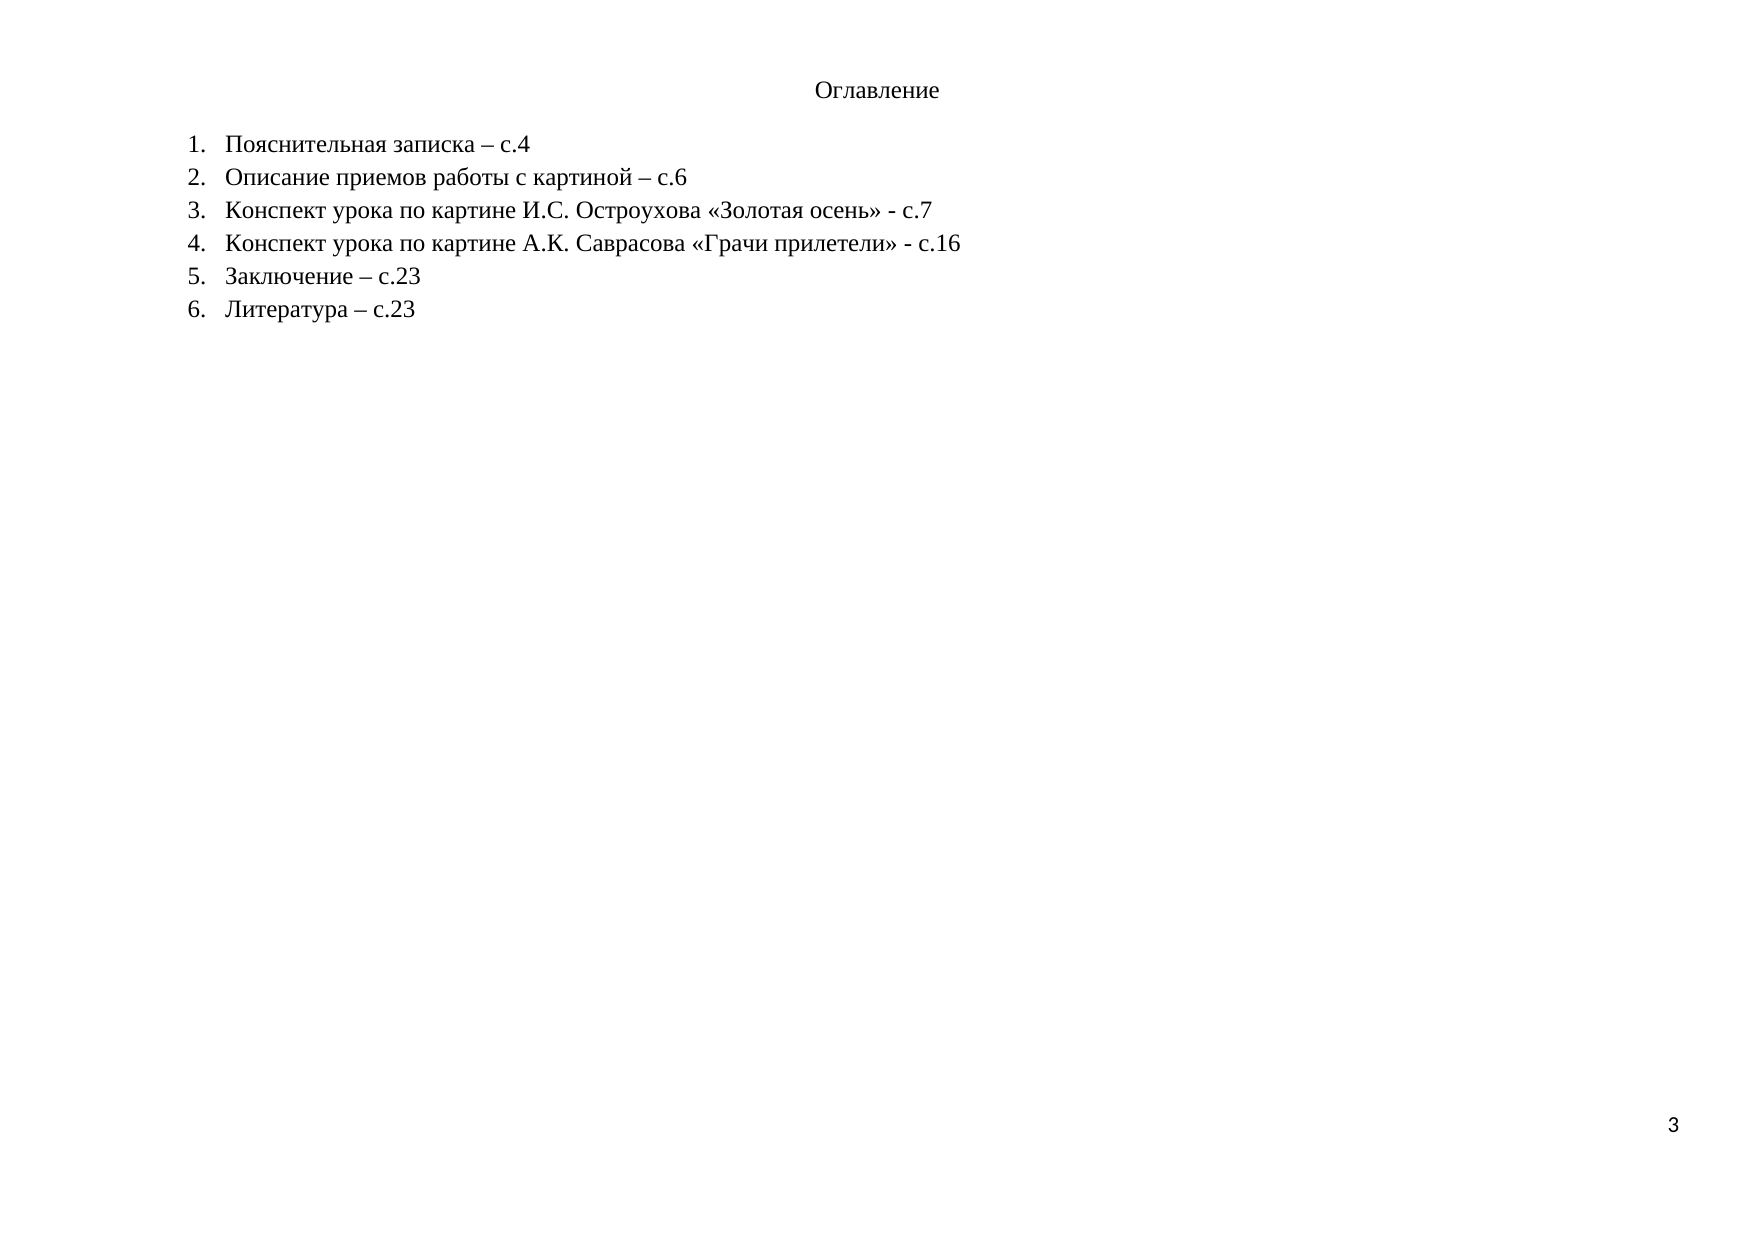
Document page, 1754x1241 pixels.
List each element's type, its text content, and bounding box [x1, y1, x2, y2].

list Литература – с.23 [187, 294, 1679, 323]
list Описание приемов работы с картиной – с.6 [187, 162, 1679, 191]
list Пояснительная записка – с.4 [187, 129, 1679, 158]
list Конспект урока по картине А.К. Саврасова «Грачи прилетели» - с.16 [187, 228, 1679, 257]
list Конспект урока по картине И.С. Остроухова «Золотая осень» - с.7 [187, 195, 1679, 224]
list Заключение – с.23 [187, 261, 1679, 290]
text Оглавление [75, 75, 1679, 104]
